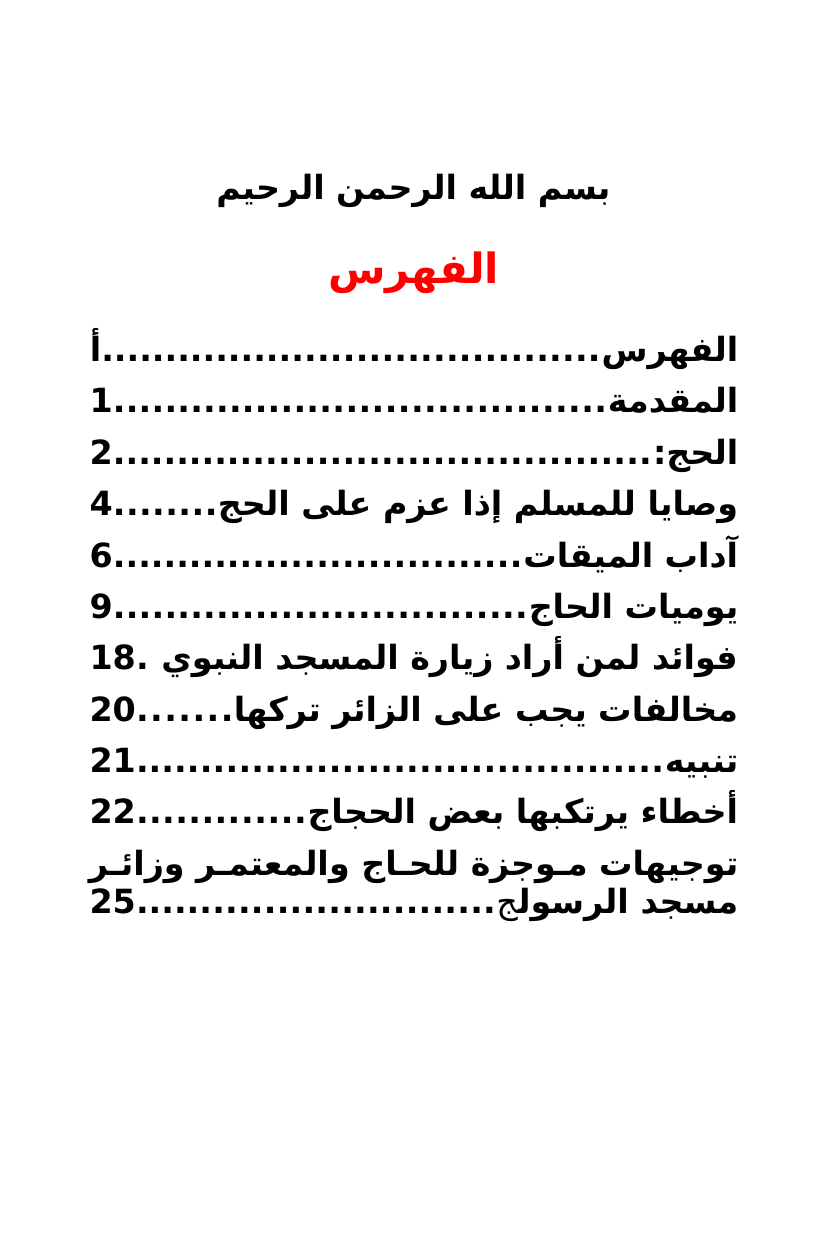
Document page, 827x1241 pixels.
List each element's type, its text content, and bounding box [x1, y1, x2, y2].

text بسم الله الرحمن الرحیم [89, 168, 738, 207]
text فوائد لمن أراد زيارة المسجد النبوي 18 [89, 639, 738, 678]
text وصايا للمسلم إذا عزم على الحج 4 [89, 485, 738, 523]
text توجيهات موجزة للحاج والمعتمر وزائر مسجد الرسولج 25 [89, 844, 738, 922]
text المقدمة 1 [89, 382, 738, 421]
text يوميات الحاج 9 [89, 587, 738, 626]
text آداب الميقات 6 [89, 536, 738, 575]
text مخالفات يجب على الزائر تركها 20 [89, 690, 738, 729]
text الفهرس أ‌ [89, 331, 738, 369]
text الفهرس [89, 244, 738, 293]
text تنبيه 21 [89, 741, 738, 780]
text الحج: 2 [89, 433, 738, 472]
text أخطاء يرتكبها بعض الحجاج 22 [89, 793, 738, 832]
